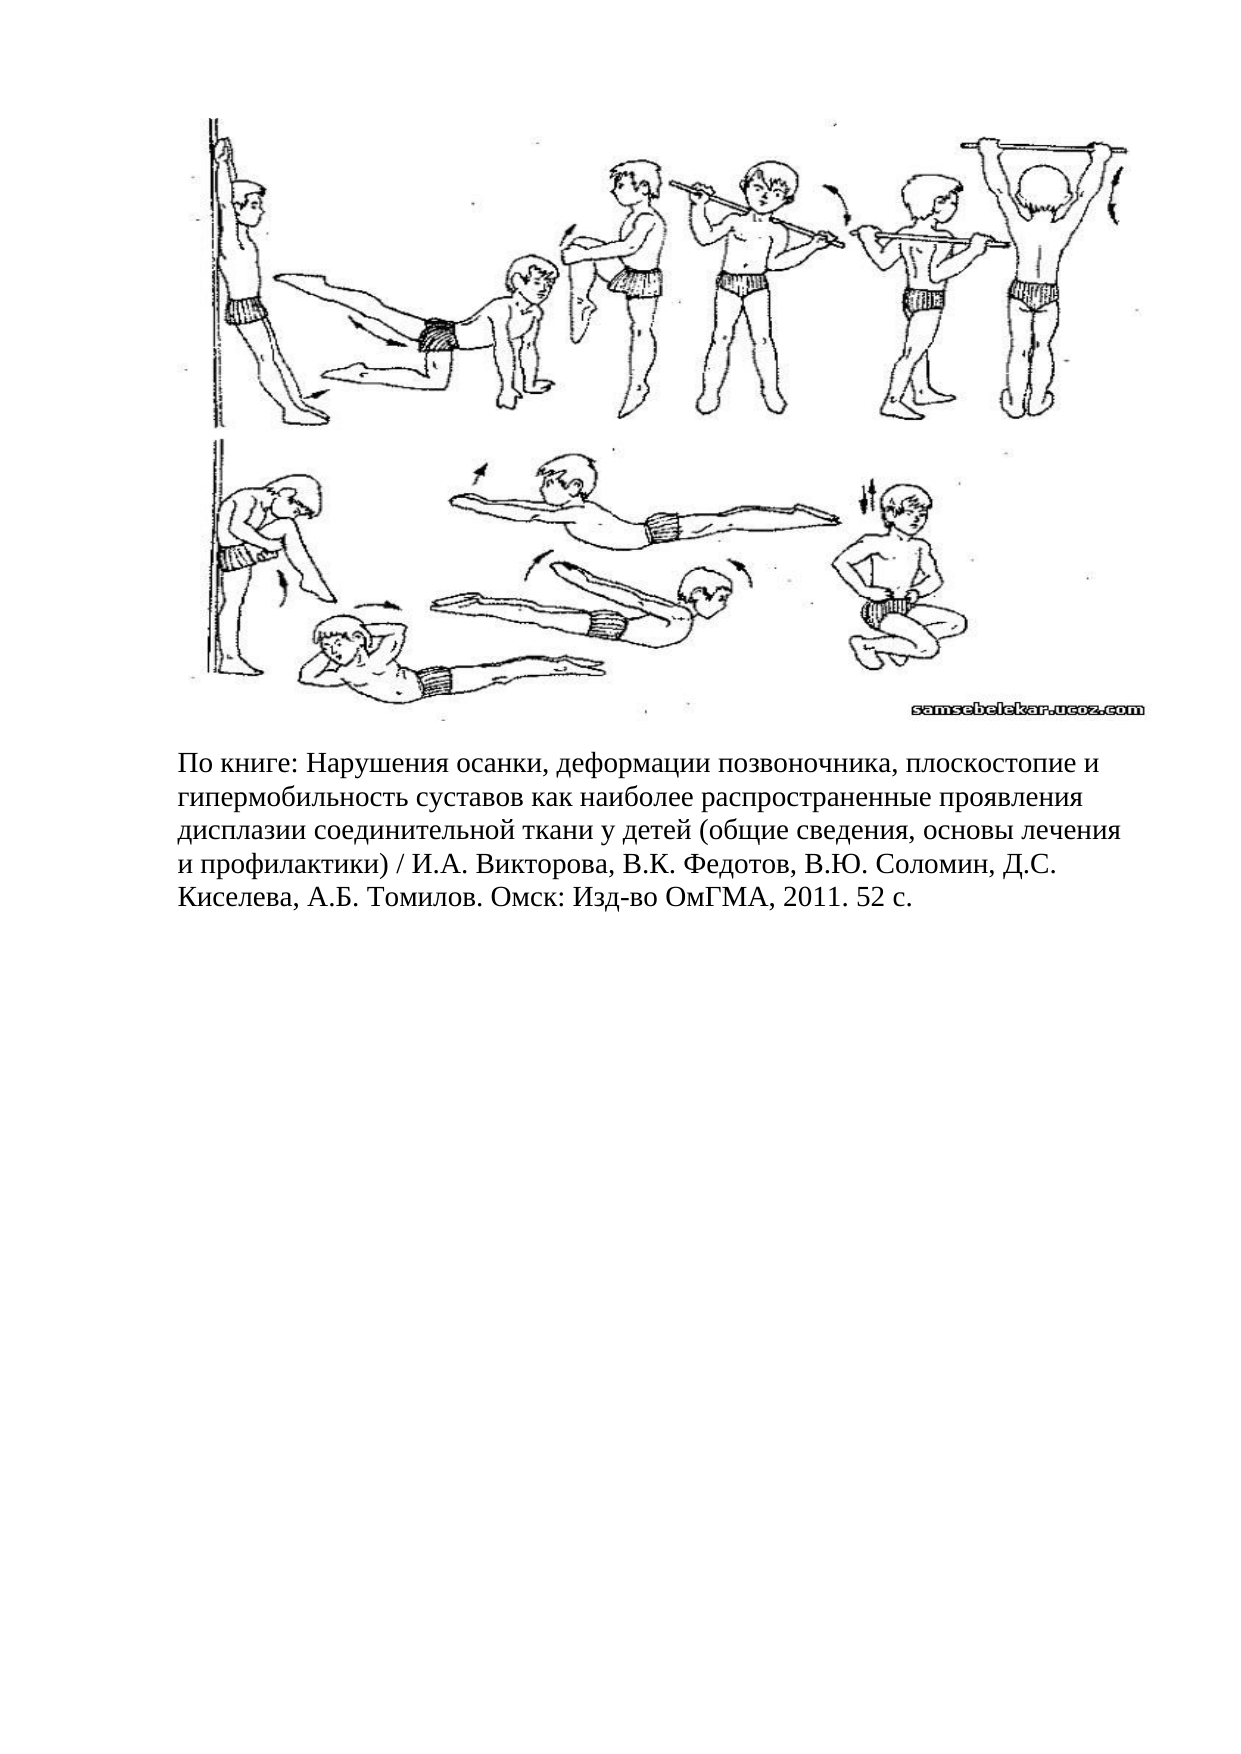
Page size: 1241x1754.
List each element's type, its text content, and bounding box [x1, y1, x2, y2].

picture [177, 118, 1152, 721]
text По книге: Нарушения осанки, деформации позвоночника, плоскостопие и гипермобильность суставов как наиболее распространенные проявления дисплазии соединительной ткани у детей (общие сведения, основы лечения и профилактики) / И.А. Викторова, В.К. Федотов, В.Ю. Соломин, Д.С. Киселева, А.Б. Томилов. Омск: Изд-во ОмГМА, 2011. 52 с. [177, 745, 1136, 913]
